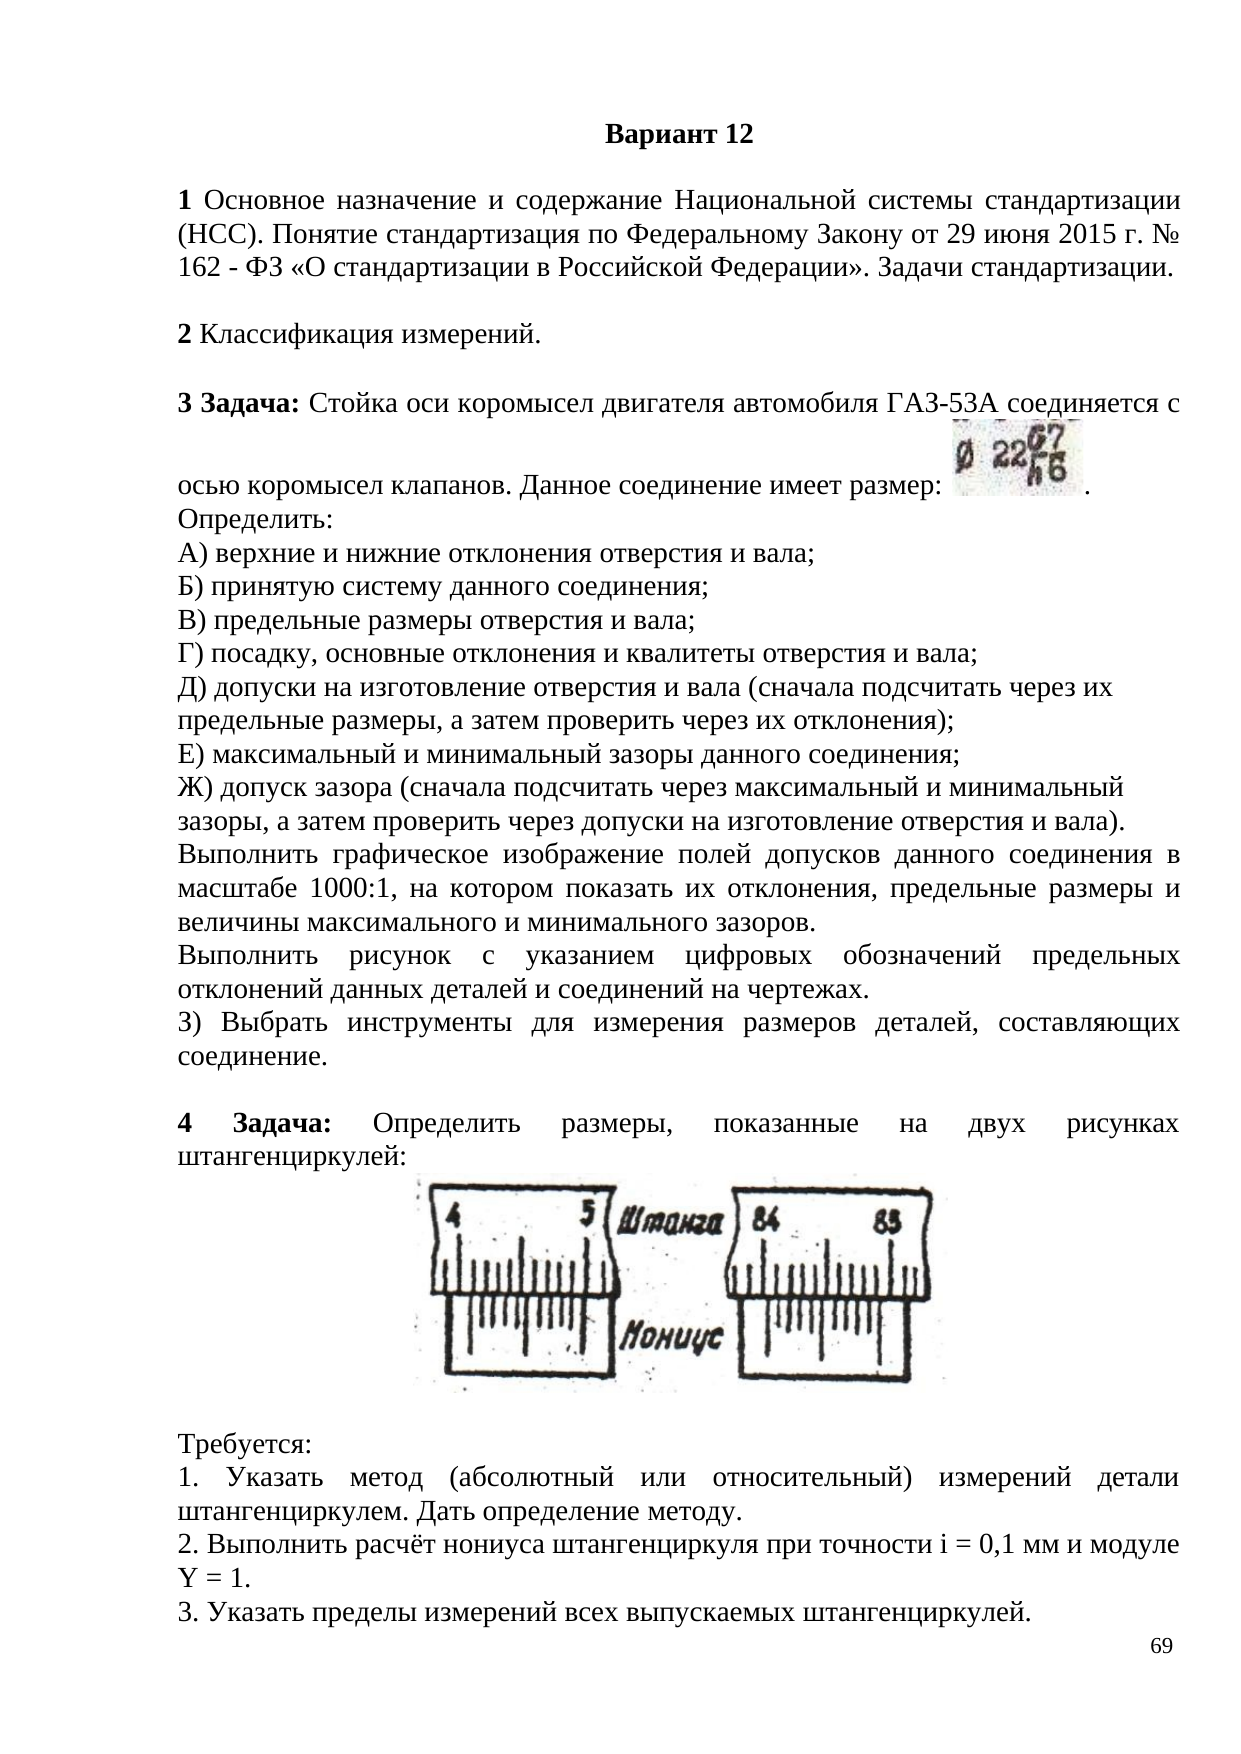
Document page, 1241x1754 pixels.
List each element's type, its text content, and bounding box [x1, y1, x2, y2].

list Задача: Стойка оси коромысел двигателя автомобиля ГАЗ-53А соединяется с осью коромысел клапанов. Данное соединение имеет размер: . [177, 384, 1182, 502]
text Определить: [177, 503, 1240, 535]
text Выполнить рисунок с указанием цифровых обозначений предельных отклонений данных деталей и соединений на чертежах. [177, 937, 1181, 1004]
text З) Выбрать инструменты для измерения размеров деталей, составляющих соединение. [177, 1004, 1181, 1071]
text Е) максимальный и минимальный зазоры данного соединения; [177, 736, 1240, 769]
text Д) допуски на изготовление отверстия и вала (сначала подсчитать через их предельные размеры, а затем проверить через их отклонения); [177, 669, 1240, 736]
text Требуется: [177, 1426, 1240, 1459]
picture [952, 419, 1084, 496]
text В) предельные размеры отверстия и вала; [177, 602, 1240, 635]
text А) верхние и нижние отклонения отверстия и вала; Б) принятую систему данного соединения; [177, 535, 817, 602]
text Г) посадку, основные отклонения и квалитеты отверстия и вала; [177, 635, 1240, 669]
list Указать метод (абсолютный или относительный) измерений детали штангенциркулем. Дать определение методу. [177, 1459, 1181, 1527]
list Классификация измерений. [177, 317, 1240, 350]
list Задача: Определить размеры, показанные на двух рисунках штангенциркулей: [177, 1105, 1181, 1172]
text Вариант 12 [237, 116, 1122, 149]
list Указать пределы измерений всех выпускаемых штангенциркулей. [177, 1594, 1240, 1627]
list Основное назначение и содержание Национальной системы стандартизации (НСС). Понятие стандартизация по Федеральному Закону от 29 июня 2015 г. № 162 - ФЗ «О стандартизации в Российской Федерации». Задачи стандартизации. [177, 182, 1181, 283]
list Выполнить расчёт нониуса штангенциркуля при точности i = 0,1 мм и модуле Y = 1. [177, 1527, 1182, 1594]
picture [413, 1173, 948, 1393]
text Ж) допуск зазора (сначала подсчитать через максимальный и минимальный зазоры, а затем проверить через допуски на изготовление отверстия и вала). [177, 769, 1156, 837]
text Выполнить графическое изображение полей допусков данного соединения в масштабе 1000:1, на котором показать их отклонения, предельные размеры и величины максимального и минимального зазоров. [177, 837, 1181, 937]
